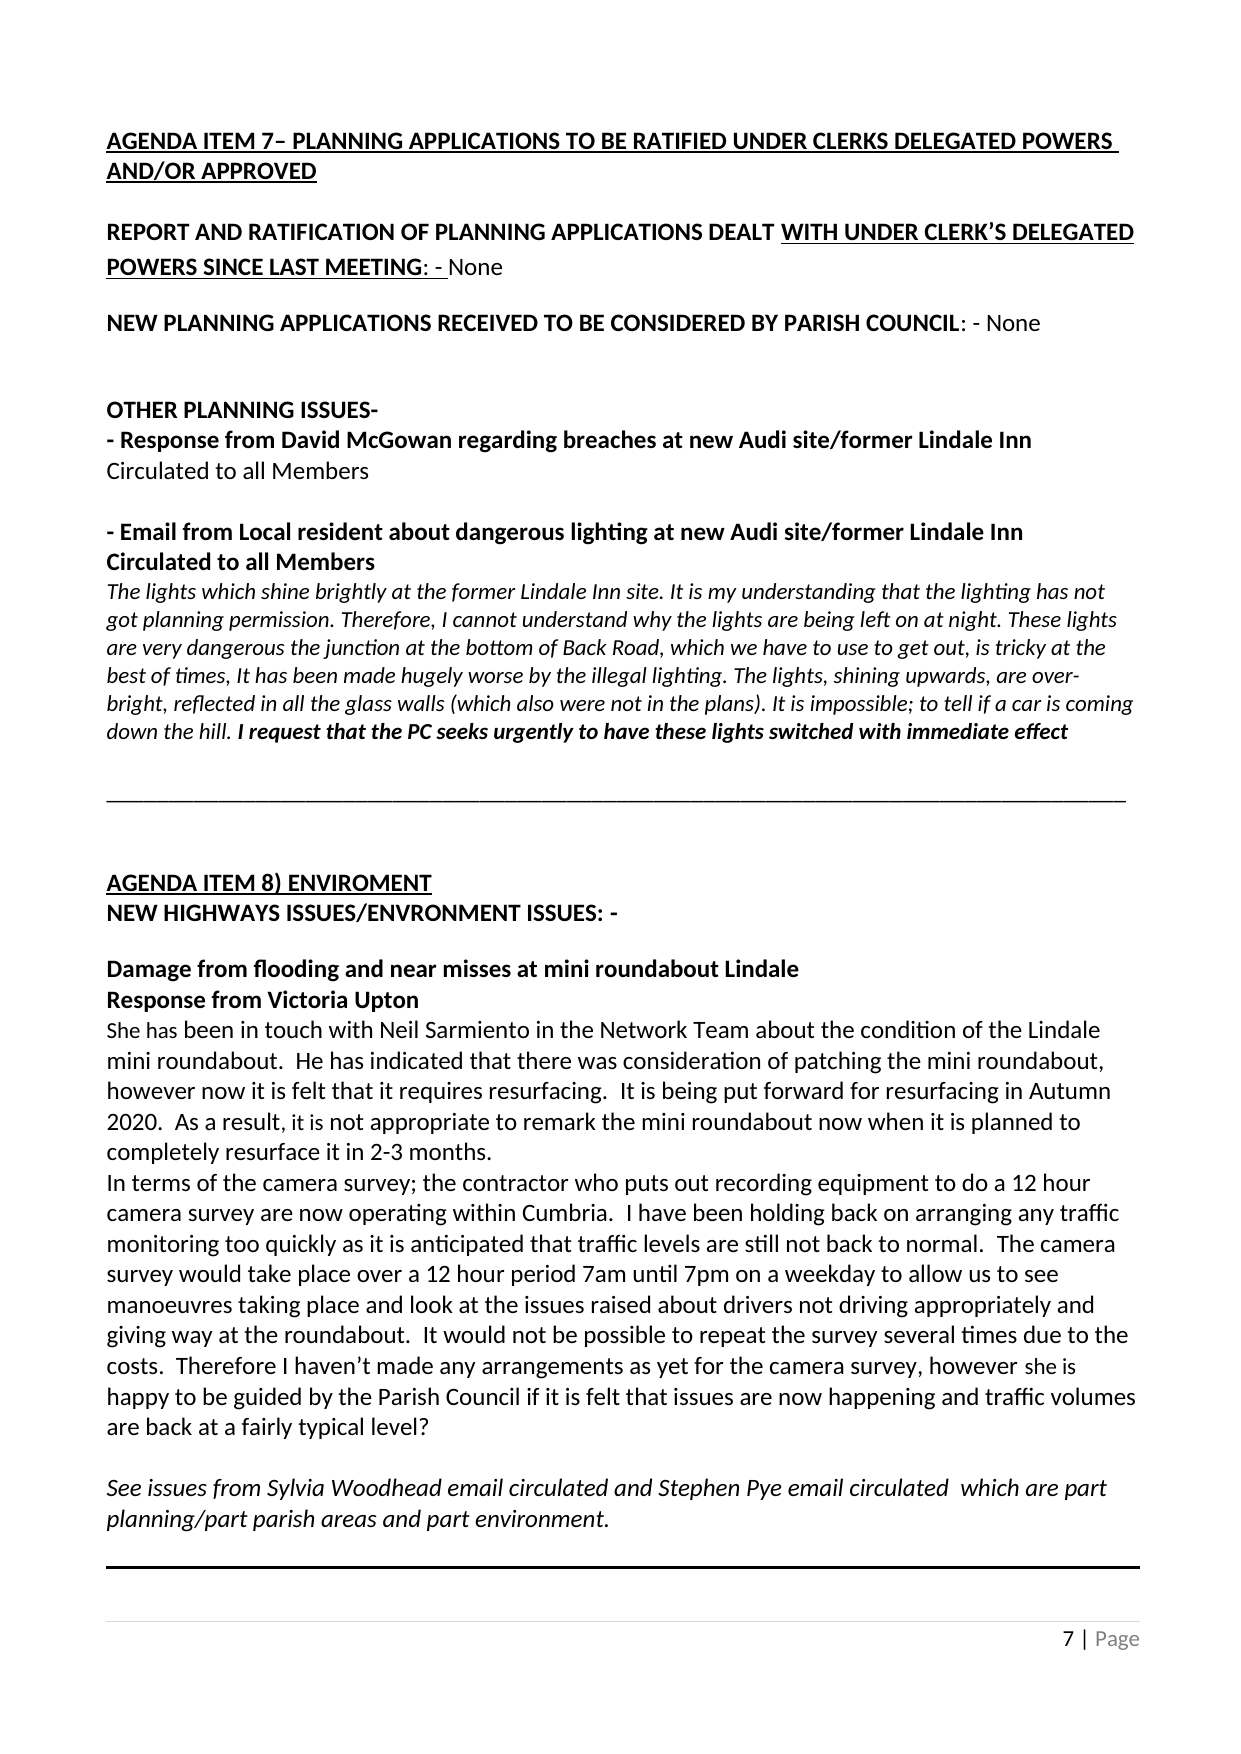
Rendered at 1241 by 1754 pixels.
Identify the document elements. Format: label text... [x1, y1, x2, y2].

text In terms of the camera survey; the contractor who puts out recording equipment to do a 12 hour camera survey are now operating within Cumbria. I have been holding back on arranging any traffic monitoring too quickly as it is anticipated that traffic levels are still not back to normal. The camera survey would take place over a 12 hour period 7am until 7pm on a weekday to allow us to see manoeuvres taking place and look at the issues raised about drivers not driving appropriately and giving way at the roundabout. It would not be possible to repeat the survey several times due to the costs. Therefore I haven’t made any arrangements as yet for the camera survey, however she is happy to be guided by the Parish Council if it is felt that issues are now happening and traffic volumes are back at a fairly typical level? [106, 1167, 1140, 1442]
text See issues from Sylvia Woodhead email circulated and Stephen Pye email circulated which are part planning/part parish areas and part environment. [106, 1472, 1140, 1533]
text She has been in touch with Neil Sarmiento in the Network Team about the condition of the Lindale mini roundabout. He has indicated that there was consideration of patching the mini roundabout, however now it is felt that it requires resurfacing. It is being put forward for resurfacing in Autumn 2020. As a result, it is not appropriate to remark the mini roundabout now when it is planned to completely resurface it in 2-3 months. [106, 1014, 1140, 1167]
text __________________________________________________________________________________ [106, 776, 1140, 806]
text Circulated to all Members [106, 546, 1140, 577]
text OTHER PLANNING ISSUES- [106, 394, 1140, 424]
text Damage from flooding and near misses at mini roundabout Lindale [106, 953, 1140, 984]
text The lights which shine brightly at the former Lindale Inn site. It is my understanding that the lighting has not got planning permission. Therefore, I cannot understand why the lights are being left on at night. These lights are very dangerous the junction at the bottom of Back Road, which we have to use to get out, is tricky at the best of times, It has been made hugely worse by the illegal lighting. The lights, shining upwards, are over-bright, reflected in all the glass walls (which also were not in the plans). It is impossible; to tell if a car is coming down the hill. I request that the PC seeks urgently to have these lights switched with immediate effect [106, 577, 1140, 745]
text AGENDA ITEM 8) ENVIROMENT [106, 867, 1140, 898]
text Response from Victoria Upton [106, 984, 1140, 1014]
text NEW HIGHWAYS ISSUES/ENVRONMENT ISSUES: - [106, 898, 1140, 928]
text - Email from Local resident about dangerous lighting at new Audi site/former Lindale Inn [106, 516, 1140, 546]
text Circulated to all Members [106, 455, 1140, 485]
text - Response from David McGowan regarding breaches at new Audi site/former Lindale Inn [106, 424, 1140, 455]
text REPORT AND RATIFICATION OF PLANNING APPLICATIONS DEALT WITH UNDER CLERK’S DELEGATED POWERS SINCE LAST MEETING: - None [106, 217, 1140, 282]
text AGENDA ITEM 7– PLANNING APPLICATIONS TO BE RATIFIED UNDER CLERKS DELEGATED POWERS AND/OR APPROVED [106, 125, 1140, 186]
text NEW PLANNING APPLICATIONS RECEIVED TO BE CONSIDERED BY PARISH COUNCIL: - None [106, 307, 1140, 338]
